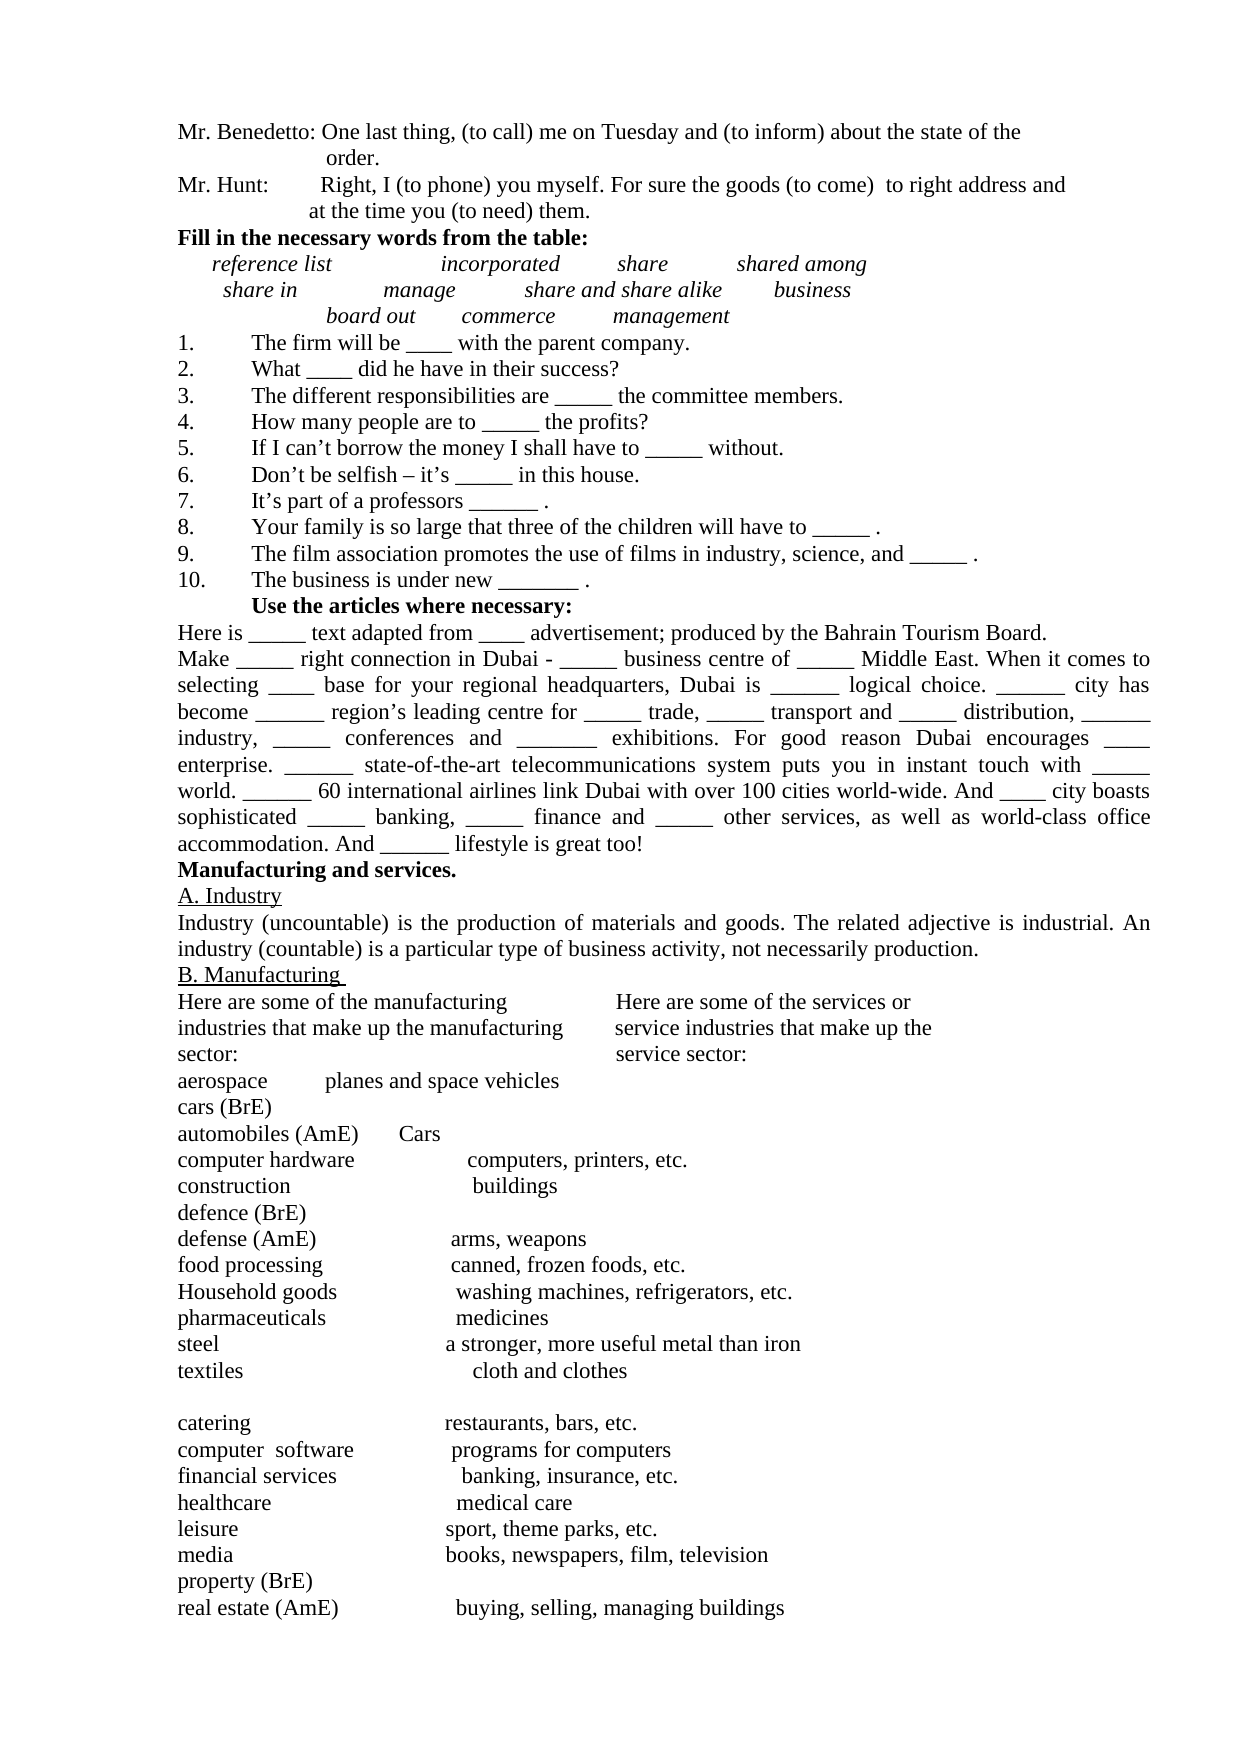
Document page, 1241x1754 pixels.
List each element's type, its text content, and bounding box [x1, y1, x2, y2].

text construction buildings [177, 1172, 1152, 1199]
text computer software programs for computers [177, 1436, 1152, 1462]
text cars (BrE) [177, 1093, 1152, 1119]
text 5. If I can’t borrow the money I shall have to _____ without. [177, 434, 1152, 461]
text 10. The business is under new _______ . [177, 566, 1152, 592]
text property (BrE) [177, 1568, 1152, 1594]
text 3. The different responsibilities are _____ the committee members. [177, 382, 1152, 408]
text defense (AmE) arms, weapons [177, 1225, 1152, 1251]
text 8. Your family is so large that three of the children will have to _____ . [177, 513, 1152, 540]
text board out commerce management [177, 303, 1152, 329]
text industries that make up the manufacturing service industries that make up the [177, 1014, 1152, 1041]
text real estate (AmE) buying, selling, managing buildings [177, 1594, 1152, 1620]
text steel a stronger, more useful metal than iron [177, 1330, 1152, 1357]
text Fill in the necessary words from the table: [177, 223, 1152, 250]
text defence (BrE) [177, 1199, 1152, 1225]
text Industry (uncountable) is the production of materials and goods. The related adjective is industrial. An industry (countable) is a particular type of business activity, not necessarily production. [177, 909, 1152, 961]
text aerospace planes and space vehicles [177, 1067, 1152, 1093]
text Mr. Benedetto: One last thing, (to call) me on Tuesday and (to inform) about the state of the [177, 118, 1152, 144]
text reference list incorporated share shared among [177, 250, 1152, 276]
text 7. It’s part of a professors ______ . [177, 487, 1152, 513]
text food processing canned, frozen foods, etc. [177, 1251, 1152, 1278]
text pharmaceuticals medicines [177, 1304, 1152, 1330]
text Here is _____ text adapted from ____ advertisement; produced by the Bahrain Tourism Board. [177, 619, 1152, 645]
text at the time you (to need) them. [177, 197, 1152, 223]
text 2. What ____ did he have in their success? [177, 355, 1152, 382]
text catering restaurants, bars, etc. [177, 1409, 1152, 1436]
text Manufacturing and services. [177, 856, 1152, 882]
text Make _____ right connection in Dubai - _____ business centre of _____ Middle East. When it comes to selecting ____ base for your regional headquarters, Dubai is ______ logical choice. ______ city has become ______ region’s leading centre for _____ trade, _____ transport and _____ distribution, ______ industry, _____ conferences and _______ exhibitions. For good reason Dubai encourages ____ enterprise. ______ state-of-the-art telecommunications system puts you in instant touch with _____ world. ______ 60 international airlines link Dubai with over 100 cities world-wide. And ____ city boasts sophisticated _____ banking, _____ finance and _____ other services, as well as world-class office accommodation. And ______ lifestyle is great too! [177, 645, 1152, 856]
text A. Industry [177, 882, 1152, 909]
text Household goods washing machines, refrigerators, etc. [177, 1278, 1152, 1304]
text Use the articles where necessary: [177, 592, 1152, 619]
text B. Manufacturing [177, 961, 1152, 988]
text 9. The film association promotes the use of films in industry, science, and _____ . [177, 540, 1152, 566]
text share in manage share and share alike business [177, 276, 1152, 303]
text Mr. Hunt: Right, I (to phone) you myself. For sure the goods (to come) to right address and [177, 171, 1152, 197]
text financial services banking, insurance, etc. [177, 1462, 1152, 1488]
text Here are some of the manufacturing Here are some of the services or [177, 988, 1152, 1014]
text order. [177, 144, 1152, 171]
text sector: service sector: [177, 1041, 1152, 1067]
text 6. Don’t be selfish – it’s _____ in this house. [177, 461, 1152, 487]
text automobiles (AmE) Cars [177, 1119, 1152, 1146]
text healthcare medical care [177, 1488, 1152, 1515]
text media books, newspapers, film, television [177, 1541, 1152, 1568]
text leisure sport, theme parks, etc. [177, 1515, 1152, 1541]
text 1. The firm will be ____ with the parent company. [177, 329, 1152, 355]
text 4. How many people are to _____ the profits? [177, 408, 1152, 434]
text textiles cloth and clothes [177, 1357, 1152, 1383]
text computer hardware computers, printers, etc. [177, 1146, 1152, 1172]
